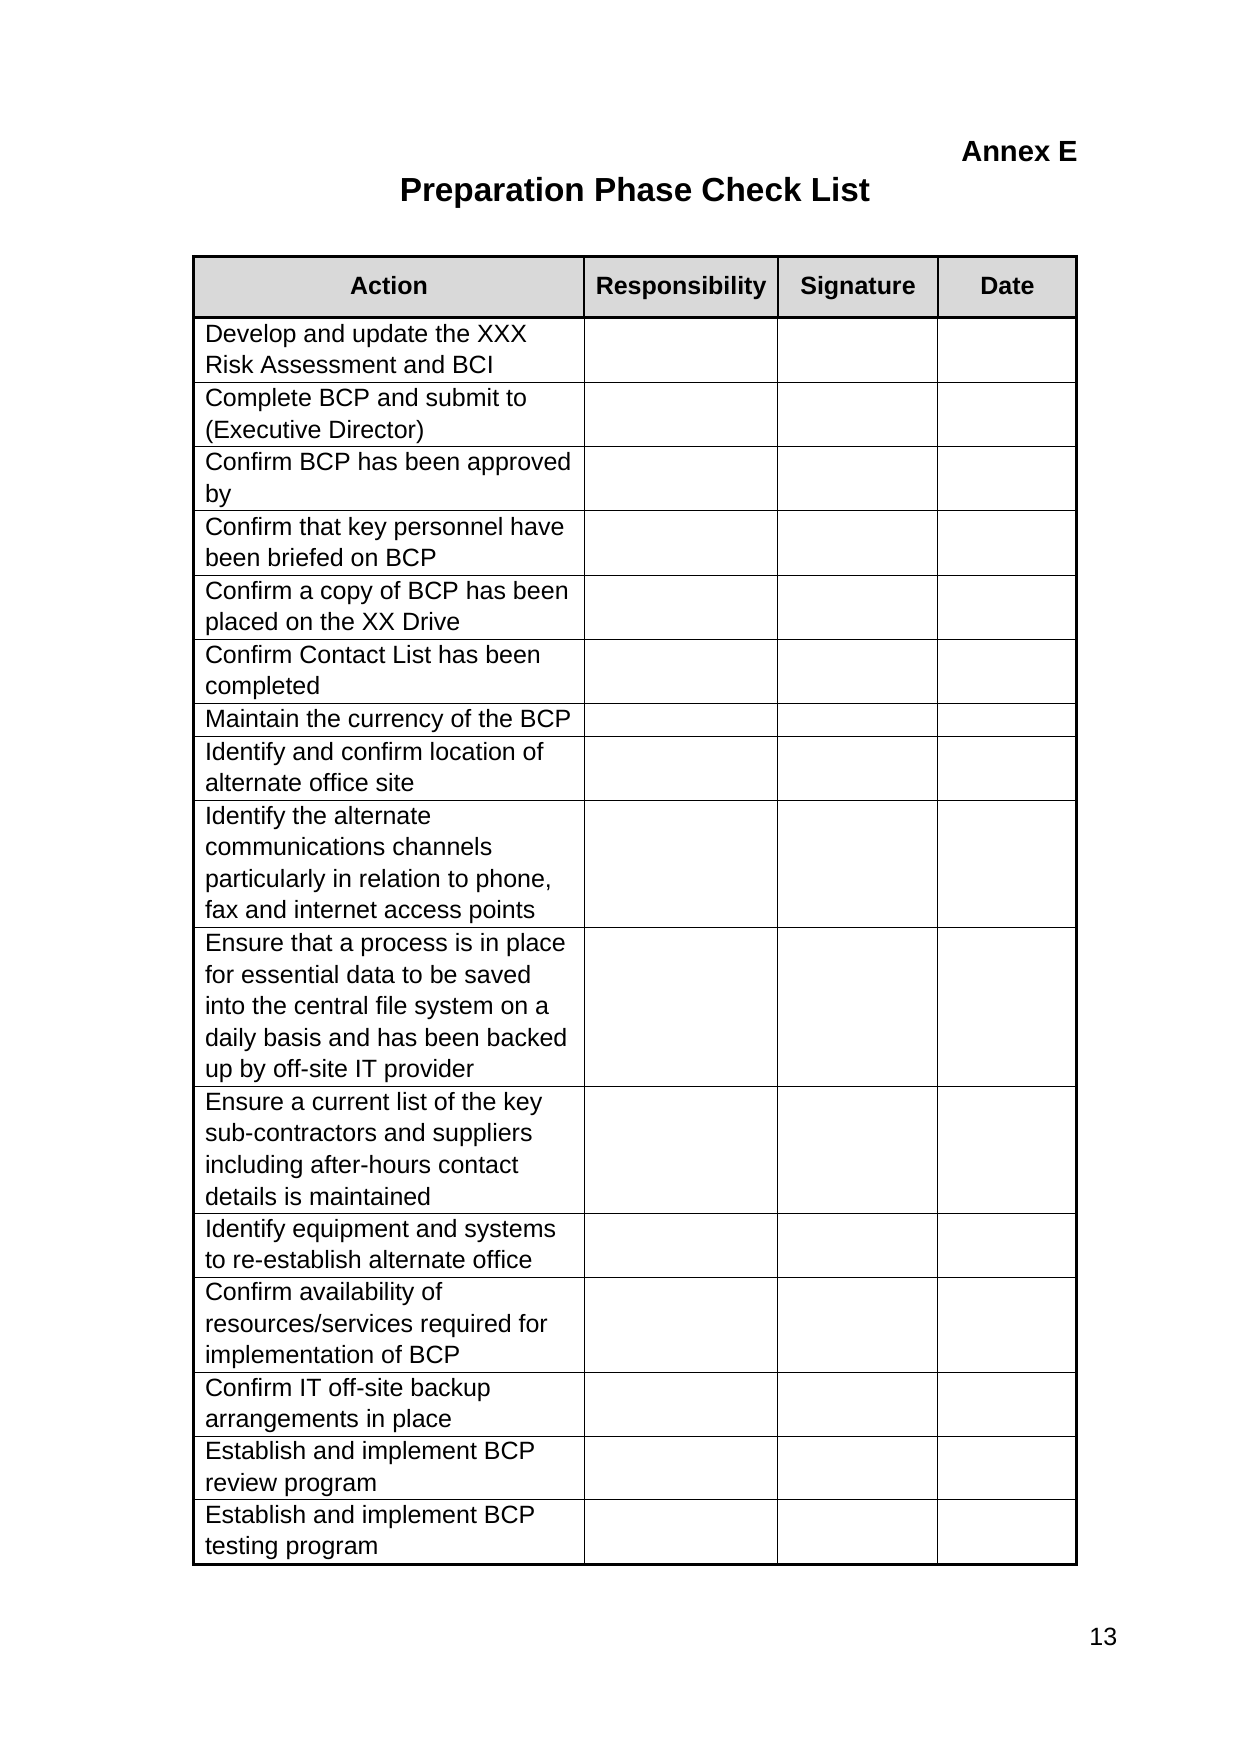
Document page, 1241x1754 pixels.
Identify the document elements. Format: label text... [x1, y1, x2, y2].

table_cell Confirm that key personnel have been briefed on BCP [195, 511, 584, 574]
table_cell [585, 1278, 777, 1372]
table_cell Confirm availability of resources/services required for implementation of BCP [195, 1278, 584, 1372]
table_cell [778, 1087, 937, 1213]
table_cell [778, 383, 937, 446]
table_cell [938, 801, 1075, 927]
table_cell Establish and implement BCP review program [195, 1437, 584, 1499]
table_cell Establish and implement BCP testing program [195, 1500, 584, 1563]
table_cell [938, 1214, 1075, 1277]
table_cell [585, 801, 777, 927]
table_cell [585, 383, 777, 446]
table_cell [938, 1500, 1075, 1563]
table_cell [585, 511, 777, 574]
table_cell [585, 704, 777, 736]
table_cell [778, 1214, 937, 1277]
table_cell Develop and update the XXX Risk Assessment and BCI [195, 319, 584, 382]
table_cell [778, 737, 937, 800]
table_cell Ensure that a process is in place for essential data to be saved into the central file system on a daily basis and has been backed up by off-site IT provider [195, 928, 584, 1086]
table_cell Confirm BCP has been approved by [195, 447, 584, 510]
table_cell [778, 801, 937, 927]
table_cell [778, 640, 937, 703]
table_header Date [939, 258, 1075, 316]
table_cell [938, 576, 1075, 639]
table_cell [938, 640, 1075, 703]
table_cell Maintain the currency of the BCP [195, 704, 584, 736]
text Annex E [192, 133, 1078, 167]
table_cell [585, 640, 777, 703]
table_cell Identify equipment and systems to re-establish alternate office [195, 1214, 584, 1277]
table_cell [938, 1278, 1075, 1372]
table_cell [938, 737, 1075, 800]
table_cell [778, 1278, 937, 1372]
table_cell [585, 319, 777, 382]
table_cell [585, 1087, 777, 1213]
table_cell [778, 511, 937, 574]
table_cell [585, 928, 777, 1086]
table_cell Confirm a copy of BCP has been placed on the XX Drive [195, 576, 584, 639]
table_cell [585, 1214, 777, 1277]
table_cell [778, 447, 937, 510]
table_cell [585, 1437, 777, 1499]
table_cell [585, 1373, 777, 1436]
table_cell [938, 319, 1075, 382]
table_cell [778, 928, 937, 1086]
table_cell [938, 1373, 1075, 1436]
table_cell [585, 576, 777, 639]
table_cell [938, 383, 1075, 446]
table_cell Confirm IT off-site backup arrangements in place [195, 1373, 584, 1436]
table_cell [778, 1373, 937, 1436]
table_cell Identify and confirm location of alternate office site [195, 737, 584, 800]
table_cell [778, 319, 937, 382]
table_cell [778, 704, 937, 736]
table_cell Identify the alternate communications channels particularly in relation to phone, fax and internet access points [195, 801, 584, 927]
table_cell [938, 1437, 1075, 1499]
table_cell [778, 1500, 937, 1563]
table_cell [585, 447, 777, 510]
table_cell [938, 928, 1075, 1086]
table_cell Ensure a current list of the key sub-contractors and suppliers including after-hours contact details is maintained [195, 1087, 584, 1213]
table_cell [778, 576, 937, 639]
table_cell Complete BCP and submit to (Executive Director) [195, 383, 584, 446]
table_cell Confirm Contact List has been completed [195, 640, 584, 703]
table_cell [585, 1500, 777, 1563]
table_cell [585, 737, 777, 800]
table_header Responsibility [585, 258, 777, 316]
table_cell [778, 1437, 937, 1499]
table_header Signature [779, 258, 937, 316]
table_cell [938, 511, 1075, 574]
text Preparation Phase Check List [192, 170, 1078, 209]
table_cell [938, 1087, 1075, 1213]
table_header Action [195, 258, 583, 316]
table_cell [938, 447, 1075, 510]
table_cell [938, 704, 1075, 736]
